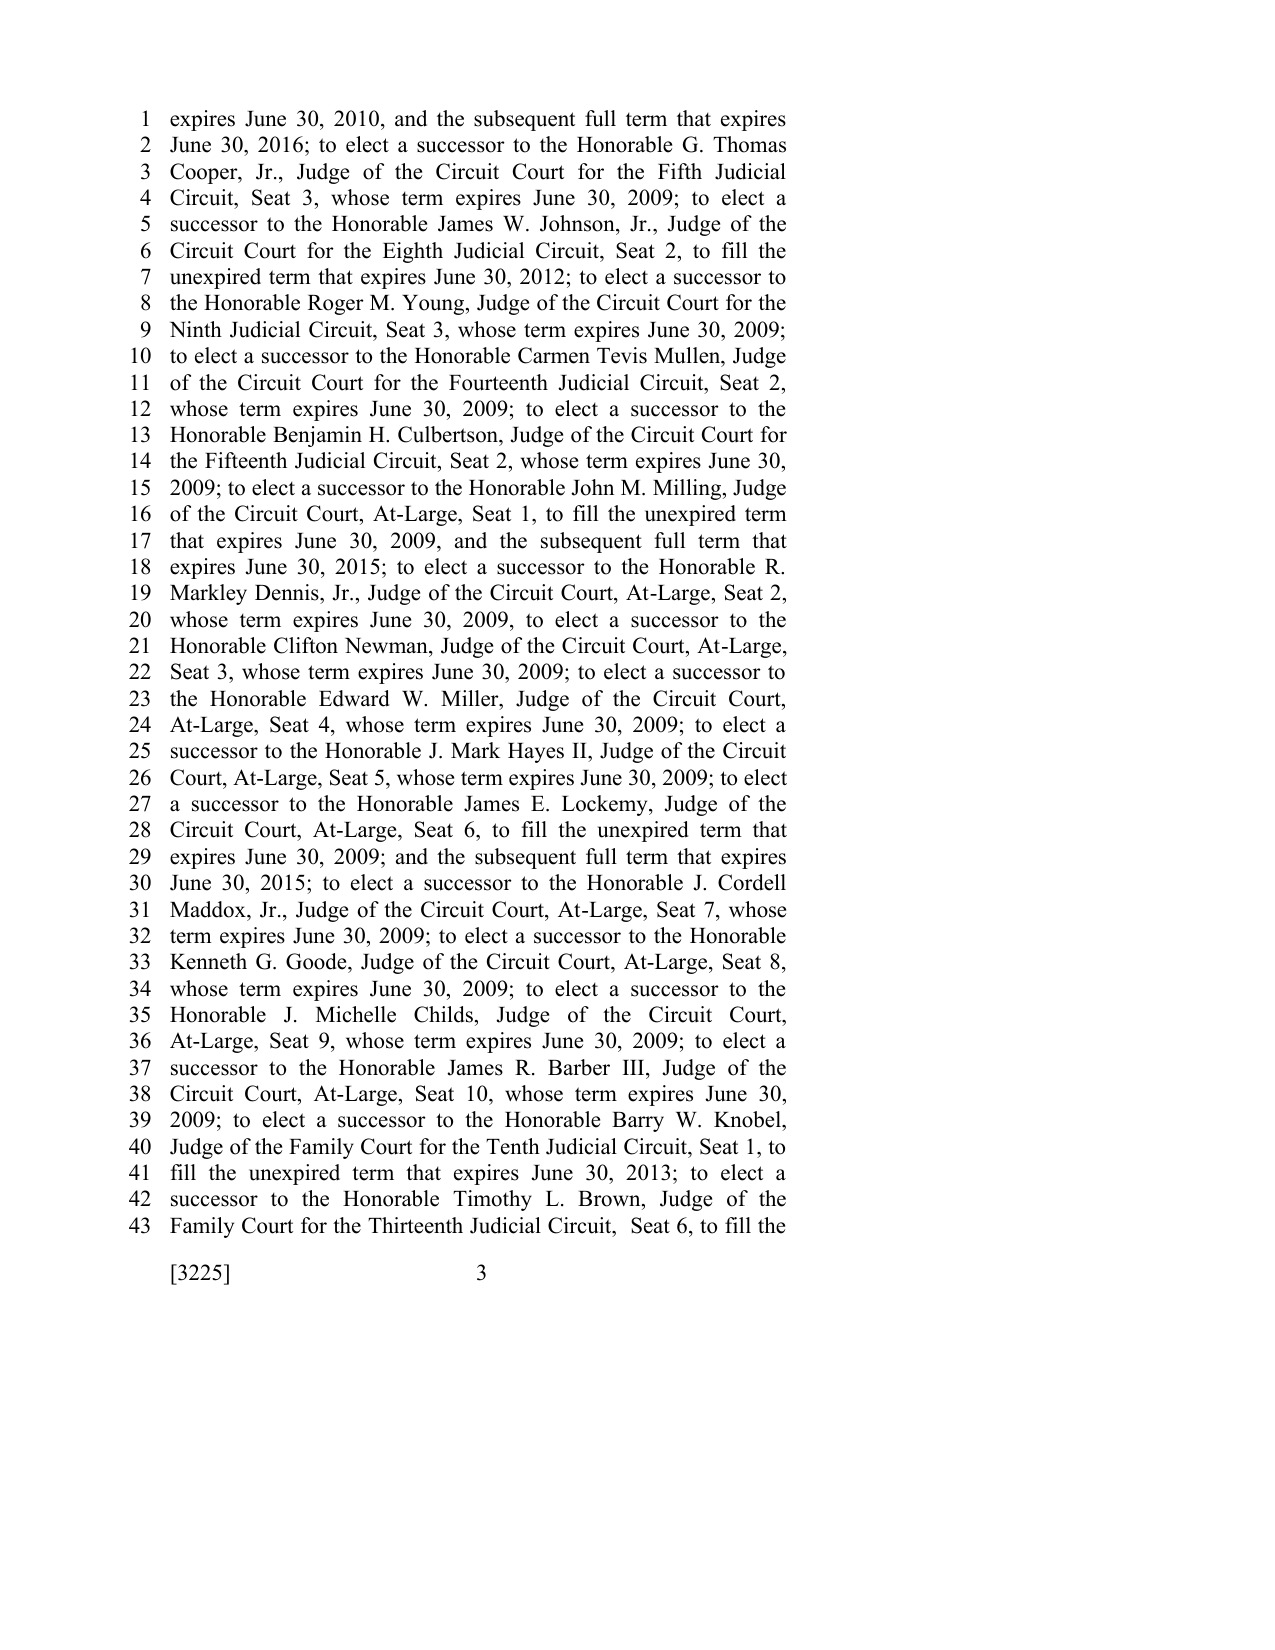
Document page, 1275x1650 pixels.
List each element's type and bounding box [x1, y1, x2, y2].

text [169, 105, 787, 1238]
